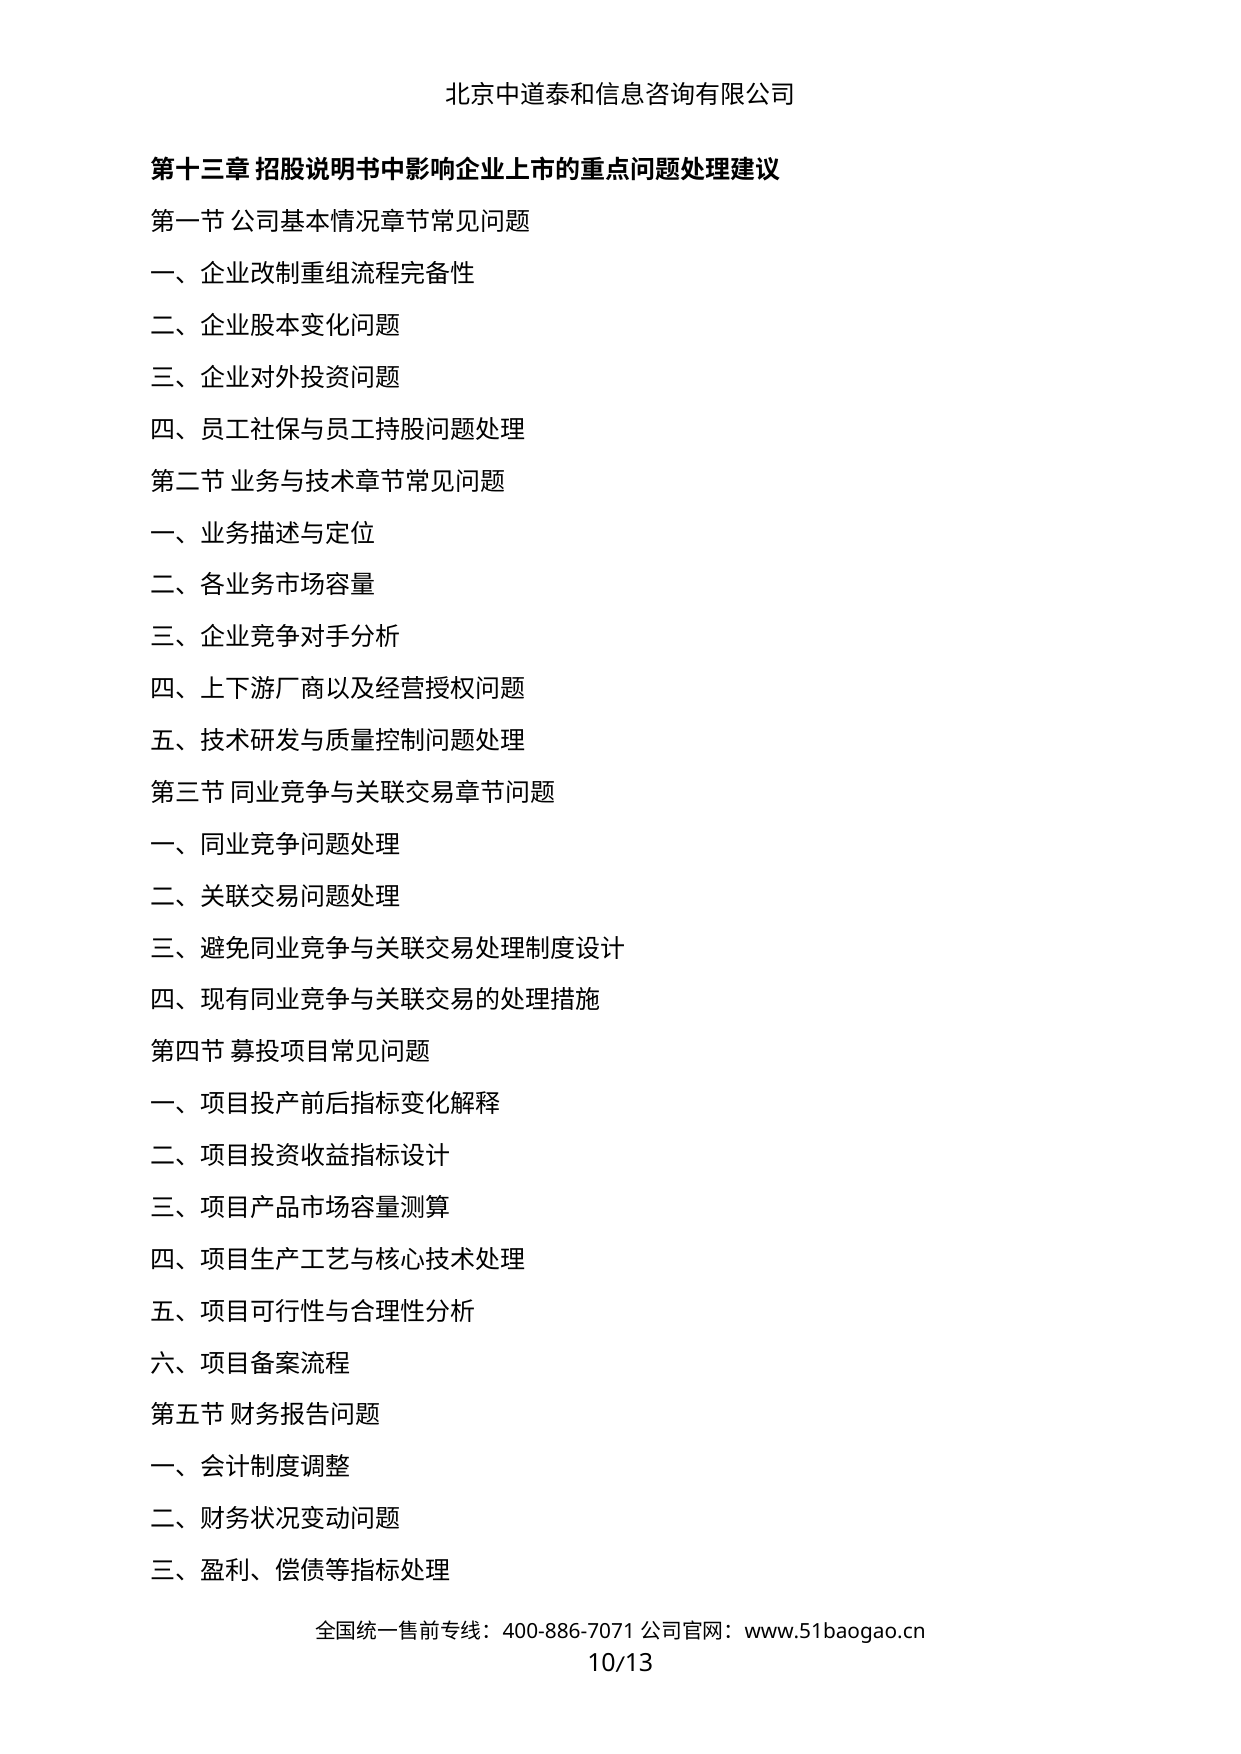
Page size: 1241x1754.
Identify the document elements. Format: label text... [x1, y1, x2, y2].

text 三、企业竞争对手分析 [150, 617, 1090, 653]
text 二、项目投资收益指标设计 [150, 1136, 1090, 1172]
text 一、项目投产前后指标变化解释 [150, 1084, 1090, 1120]
text 六、项目备案流程 [150, 1343, 1090, 1379]
text 一、业务描述与定位 [150, 513, 1090, 549]
text 二、关联交易问题处理 [150, 876, 1090, 912]
text 三、企业对外投资问题 [150, 357, 1090, 394]
text 第一节 公司基本情况章节常见问题 [150, 202, 1090, 238]
text 三、项目产品市场容量测算 [150, 1187, 1090, 1224]
text 三、盈利、偿债等指标处理 [150, 1551, 1090, 1587]
text 二、企业股本变化问题 [150, 306, 1090, 342]
text 一、企业改制重组流程完备性 [150, 254, 1090, 290]
text 第三节 同业竞争与关联交易章节问题 [150, 772, 1090, 809]
text 一、同业竞争问题处理 [150, 824, 1090, 861]
text 二、财务状况变动问题 [150, 1499, 1090, 1535]
text 第五节 财务报告问题 [150, 1395, 1090, 1431]
text 三、避免同业竞争与关联交易处理制度设计 [150, 928, 1090, 964]
text 第十三章 招股说明书中影响企业上市的重点问题处理建议 [150, 150, 1090, 186]
text 五、技术研发与质量控制问题处理 [150, 721, 1090, 757]
text 五、项目可行性与合理性分析 [150, 1291, 1090, 1327]
text 四、项目生产工艺与核心技术处理 [150, 1239, 1090, 1276]
text 四、上下游厂商以及经营授权问题 [150, 669, 1090, 705]
text 二、各业务市场容量 [150, 565, 1090, 601]
text 四、员工社保与员工持股问题处理 [150, 409, 1090, 446]
text 四、现有同业竞争与关联交易的处理措施 [150, 980, 1090, 1016]
text 第二节 业务与技术章节常见问题 [150, 461, 1090, 497]
text 一、会计制度调整 [150, 1447, 1090, 1483]
text 第四节 募投项目常见问题 [150, 1032, 1090, 1068]
